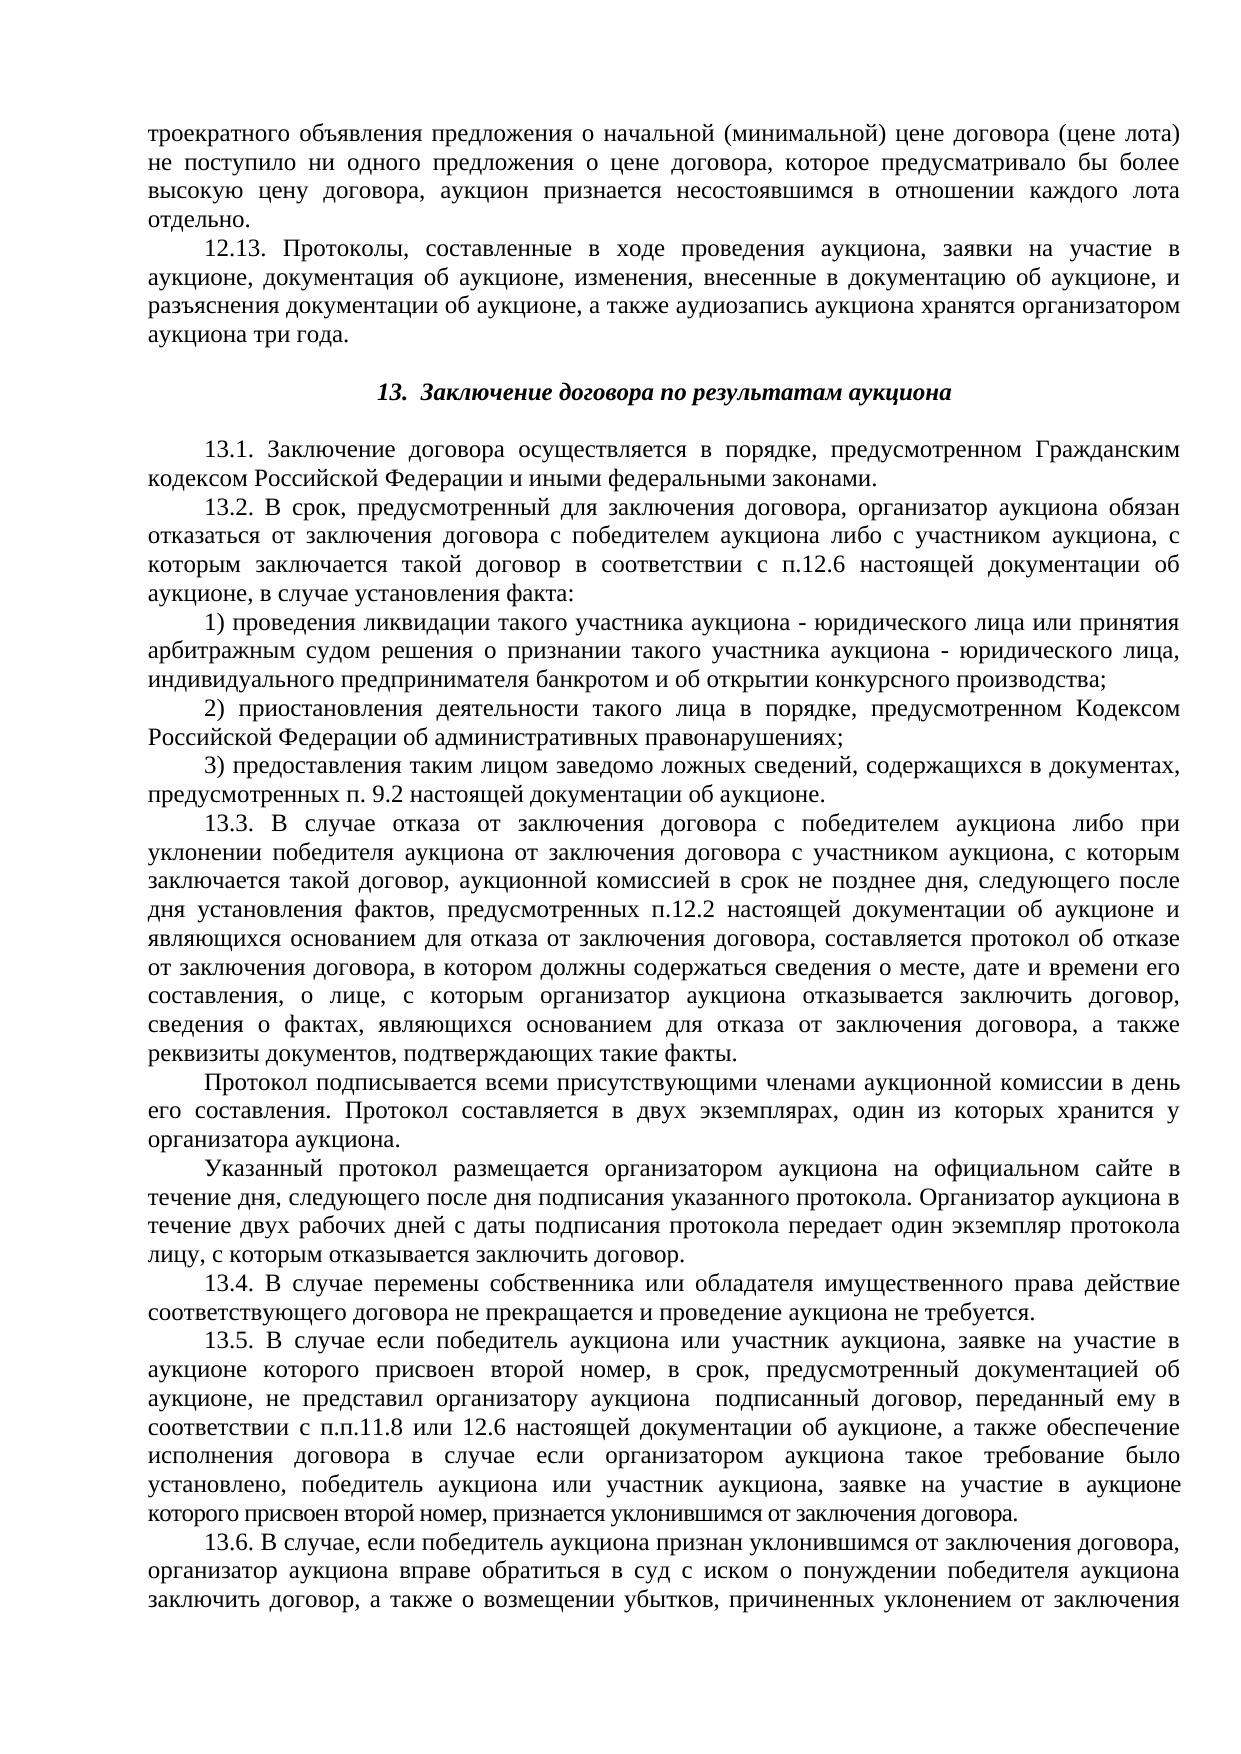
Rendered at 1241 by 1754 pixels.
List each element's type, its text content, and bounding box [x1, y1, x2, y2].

text Указанный протокол размещается организатором аукциона на официальном сайте в течение дня, следующего после дня подписания указанного протокола. Организатор аукциона в течение двух рабочих дней с даты подписания протокола передает один экземпляр протокола лицу, с которым отказывается заключить договор. [148, 1153, 1181, 1268]
text 12.13. Протоколы, составленные в ходе проведения аукциона, заявки на участие в аукционе, документация об аукционе, изменения, внесенные в документацию об аукционе, и разъяснения документации об аукционе, а также аудиозапись аукциона хранятся организатором аукциона три года. [148, 233, 1181, 348]
text 2) приостановления деятельности такого лица в порядке, предусмотренном Кодексом Российской Федерации об административных правонарушениях; [148, 693, 1181, 751]
text 3) предоставления таким лицом заведомо ложных сведений, содержащихся в документах, предусмотренных п. 9.2 настоящей документации об аукционе. [148, 751, 1181, 808]
text 13.3. В случае отказа от заключения договора с победителем аукциона либо при уклонении победителя аукциона от заключения договора с участником аукциона, с которым заключается такой договор, аукционной комиссией в срок не позднее дня, следующего после дня установления фактов, предусмотренных п.12.2 настоящей документации об аукционе и являющихся основанием для отказа от заключения договора, составляется протокол об отказе от заключения договора, в котором должны содержаться сведения о месте, дате и времени его составления, о лице, с которым организатор аукциона отказывается заключить договор, сведения о фактах, являющихся основанием для отказа от заключения договора, а также реквизиты документов, подтверждающих такие факты. [148, 808, 1181, 1067]
text 13.5. В случае если победитель аукциона или участник аукциона, заявке на участие в аукционе которого присвоен второй номер, в срок, предусмотренный документацией об аукционе, не представил организатору аукциона подписанный договор, переданный ему в соответствии с п.п.11.8 или 12.6 настоящей документации об аукционе, а также обеспечение исполнения договора в случае если организатором аукциона такое требование было установлено, победитель аукциона или участник аукциона, заявке на участие в аукционе которого присвоен второй номер, признается уклонившимся от заключения договора. [148, 1326, 1181, 1527]
text 13. Заключение договора по результатам аукциона [148, 377, 1181, 406]
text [148, 118, 1181, 233]
text 13.4. В случае перемены собственника или обладателя имущественного права действие соответствующего договора не прекращается и проведение аукциона не требуется. [148, 1268, 1181, 1326]
text 13.2. В срок, предусмотренный для заключения договора, организатор аукциона обязан отказаться от заключения договора с победителем аукциона либо с участником аукциона, с которым заключается такой договор в соответствии с п.12.6 настоящей документации об аукционе, в случае установления факта: [148, 492, 1181, 607]
text Протокол подписывается всеми присутствующими членами аукционной комиссии в день его составления. Протокол составляется в двух экземплярах, один из которых хранится у организатора аукциона. [148, 1067, 1181, 1153]
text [148, 1527, 1181, 1613]
text 1) проведения ликвидации такого участника аукциона - юридического лица или принятия арбитражным судом решения о признании такого участника аукциона - юридического лица, индивидуального предпринимателя банкротом и об открытии конкурсного производства; [148, 607, 1181, 693]
text 13.1. Заключение договора осуществляется в порядке, предусмотренном Гражданским кодексом Российской Федерации и иными федеральными законами. [148, 434, 1181, 492]
